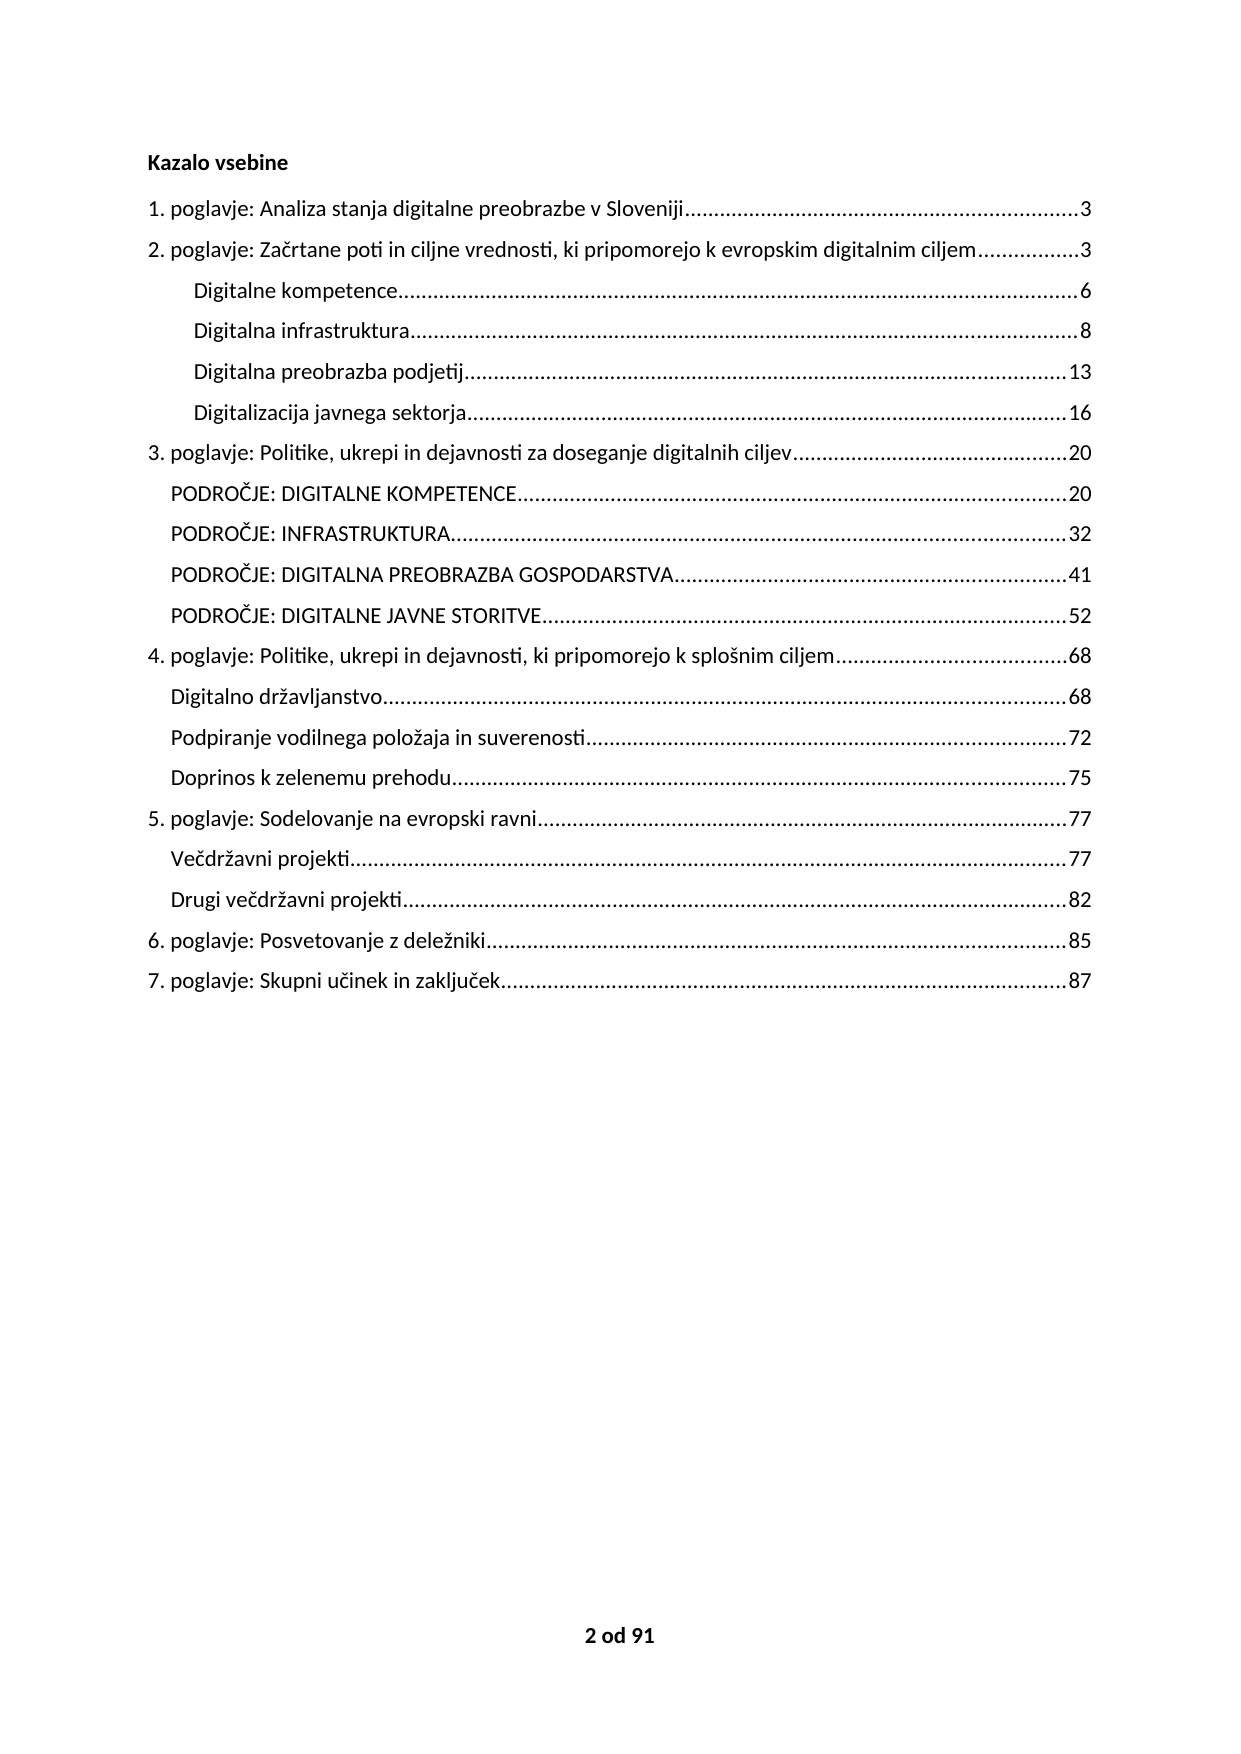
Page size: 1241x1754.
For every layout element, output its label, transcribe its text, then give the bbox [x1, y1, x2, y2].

text Digitalizacija javnega sektorja 16 [193, 398, 1093, 426]
text 4. poglavje: Politike, ukrepi in dejavnosti, ki pripomorejo k splošnim ciljem 68 [148, 641, 1093, 669]
text Kazalo vsebine [148, 148, 1093, 176]
text 5. poglavje: Sodelovanje na evropski ravni 77 [148, 804, 1093, 832]
text Doprinos k zelenemu prehodu 75 [171, 763, 1093, 791]
text Drugi večdržavni projekti 82 [171, 885, 1093, 913]
text 2. poglavje: Začrtane poti in ciljne vrednosti, ki pripomorejo k evropskim digitalnim ciljem 3 [148, 235, 1093, 263]
text 1. poglavje: Analiza stanja digitalne preobrazbe v Sloveniji 3 [148, 194, 1093, 222]
text 6. poglavje: Posvetovanje z deležniki 85 [148, 926, 1093, 954]
text PODROČJE: INFRASTRUKTURA 32 [171, 519, 1093, 547]
text Digitalna preobrazba podjetij 13 [193, 357, 1093, 385]
text 7. poglavje: Skupni učinek in zaključek 87 [148, 966, 1093, 994]
text Podpiranje vodilnega položaja in suverenosti 72 [171, 723, 1093, 751]
text PODROČJE: DIGITALNE KOMPETENCE 20 [171, 479, 1093, 507]
text PODROČJE: DIGITALNE JAVNE STORITVE 52 [171, 601, 1093, 629]
text Digitalno državljanstvo 68 [171, 682, 1093, 710]
text Digitalna infrastruktura 8 [193, 316, 1093, 344]
text PODROČJE: DIGITALNA PREOBRAZBA GOSPODARSTVA 41 [171, 560, 1093, 588]
text 3. poglavje: Politike, ukrepi in dejavnosti za doseganje digitalnih ciljev 20 [148, 438, 1093, 466]
text Digitalne kompetence 6 [193, 276, 1093, 304]
text Večdržavni projekti 77 [171, 844, 1093, 872]
